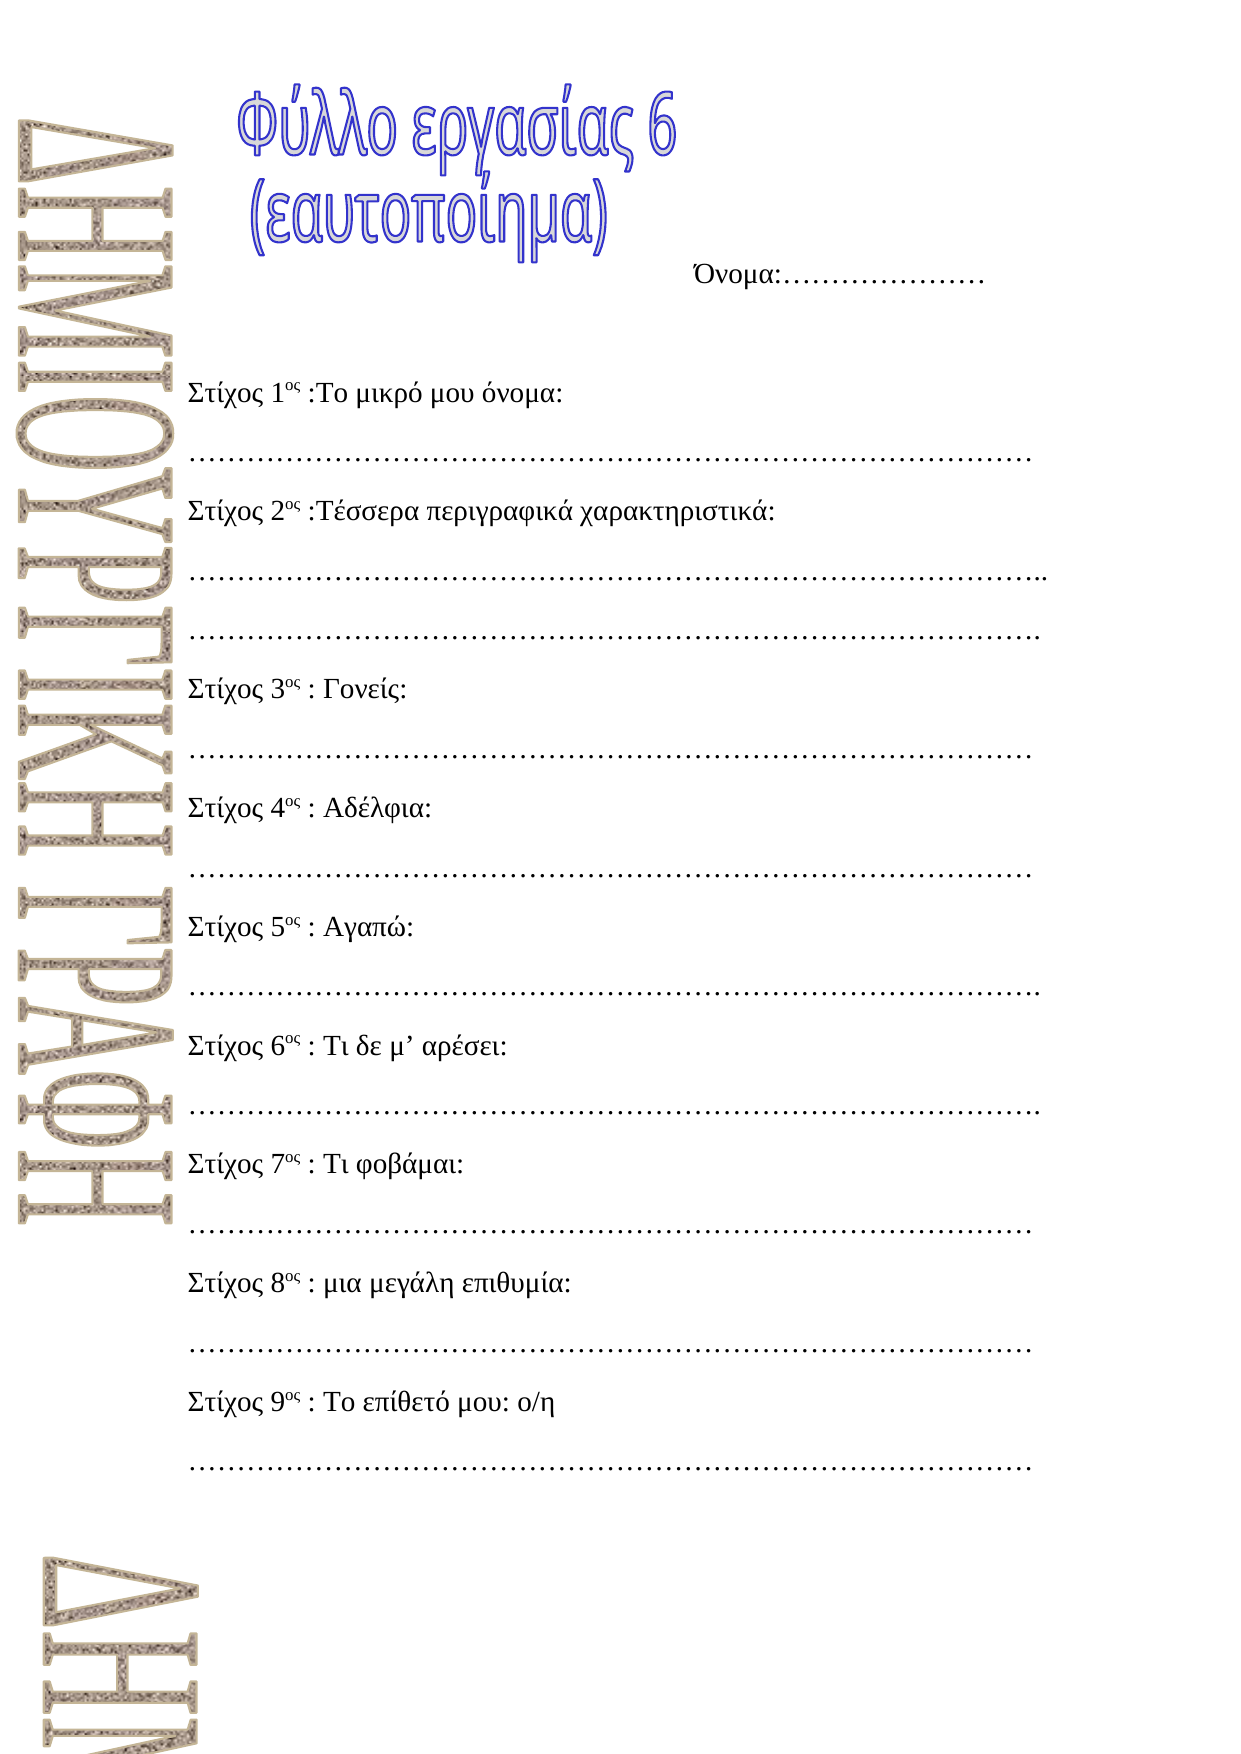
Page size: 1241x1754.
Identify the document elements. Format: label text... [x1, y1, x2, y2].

picture [20, 707, 170, 777]
text …………………………………………………………………………….. [187, 553, 1053, 586]
text …………………………………………………………………………… [187, 731, 1053, 764]
text Στίχος 5ος : Αγαπώ: [187, 909, 1053, 943]
picture [20, 122, 171, 180]
text Στίχος 9ος : Το επίθετό μου: ο/η [187, 1384, 1053, 1418]
text Όνομα:………………… [187, 256, 1053, 289]
picture [45, 1635, 195, 1711]
text …………………………………………………………………………… [187, 1325, 1053, 1358]
text Στίχος 7ος : Τι φοβάμαι: [187, 1147, 1053, 1180]
picture [45, 1559, 196, 1624]
picture [20, 785, 170, 853]
text Στίχος 4ος : Αδέλφια: [187, 790, 1053, 824]
text ……………………………………………………………………………. [187, 968, 1053, 1002]
picture [20, 952, 170, 1001]
text …………………………………………………………………………… [187, 434, 1053, 468]
picture [20, 999, 171, 1072]
text …………………………………………………………………………… [187, 850, 1053, 883]
picture [45, 1721, 195, 1754]
text Στίχος 8ος : μια μεγάλη επιθυμία: [187, 1265, 1053, 1299]
picture [20, 549, 170, 599]
picture [20, 1075, 170, 1144]
text …………………………………………………………………………… [187, 1443, 1053, 1477]
text Στίχος 1ος :Το μικρό μου όνομα: [187, 375, 1053, 408]
picture [20, 889, 170, 942]
picture [20, 609, 170, 661]
text ……………………………………………………………………………. [187, 1087, 1053, 1121]
text Στίχος 6ος : Τι δε μ’ αρέσει: [187, 1028, 1053, 1061]
picture [20, 1154, 170, 1222]
picture [20, 268, 170, 354]
text …………………………………………………………………………… [187, 1206, 1053, 1239]
picture [20, 190, 170, 258]
picture [20, 470, 170, 540]
text ……………………………………………………………………………. [187, 612, 1053, 646]
text Στίχος 3ος : Γονείς: [187, 672, 1053, 705]
picture [20, 364, 170, 389]
picture [18, 401, 172, 466]
text Στίχος 2ος :Τέσσερα περιγραφικά χαρακτηριστικά: [187, 493, 1053, 527]
picture [20, 672, 170, 697]
